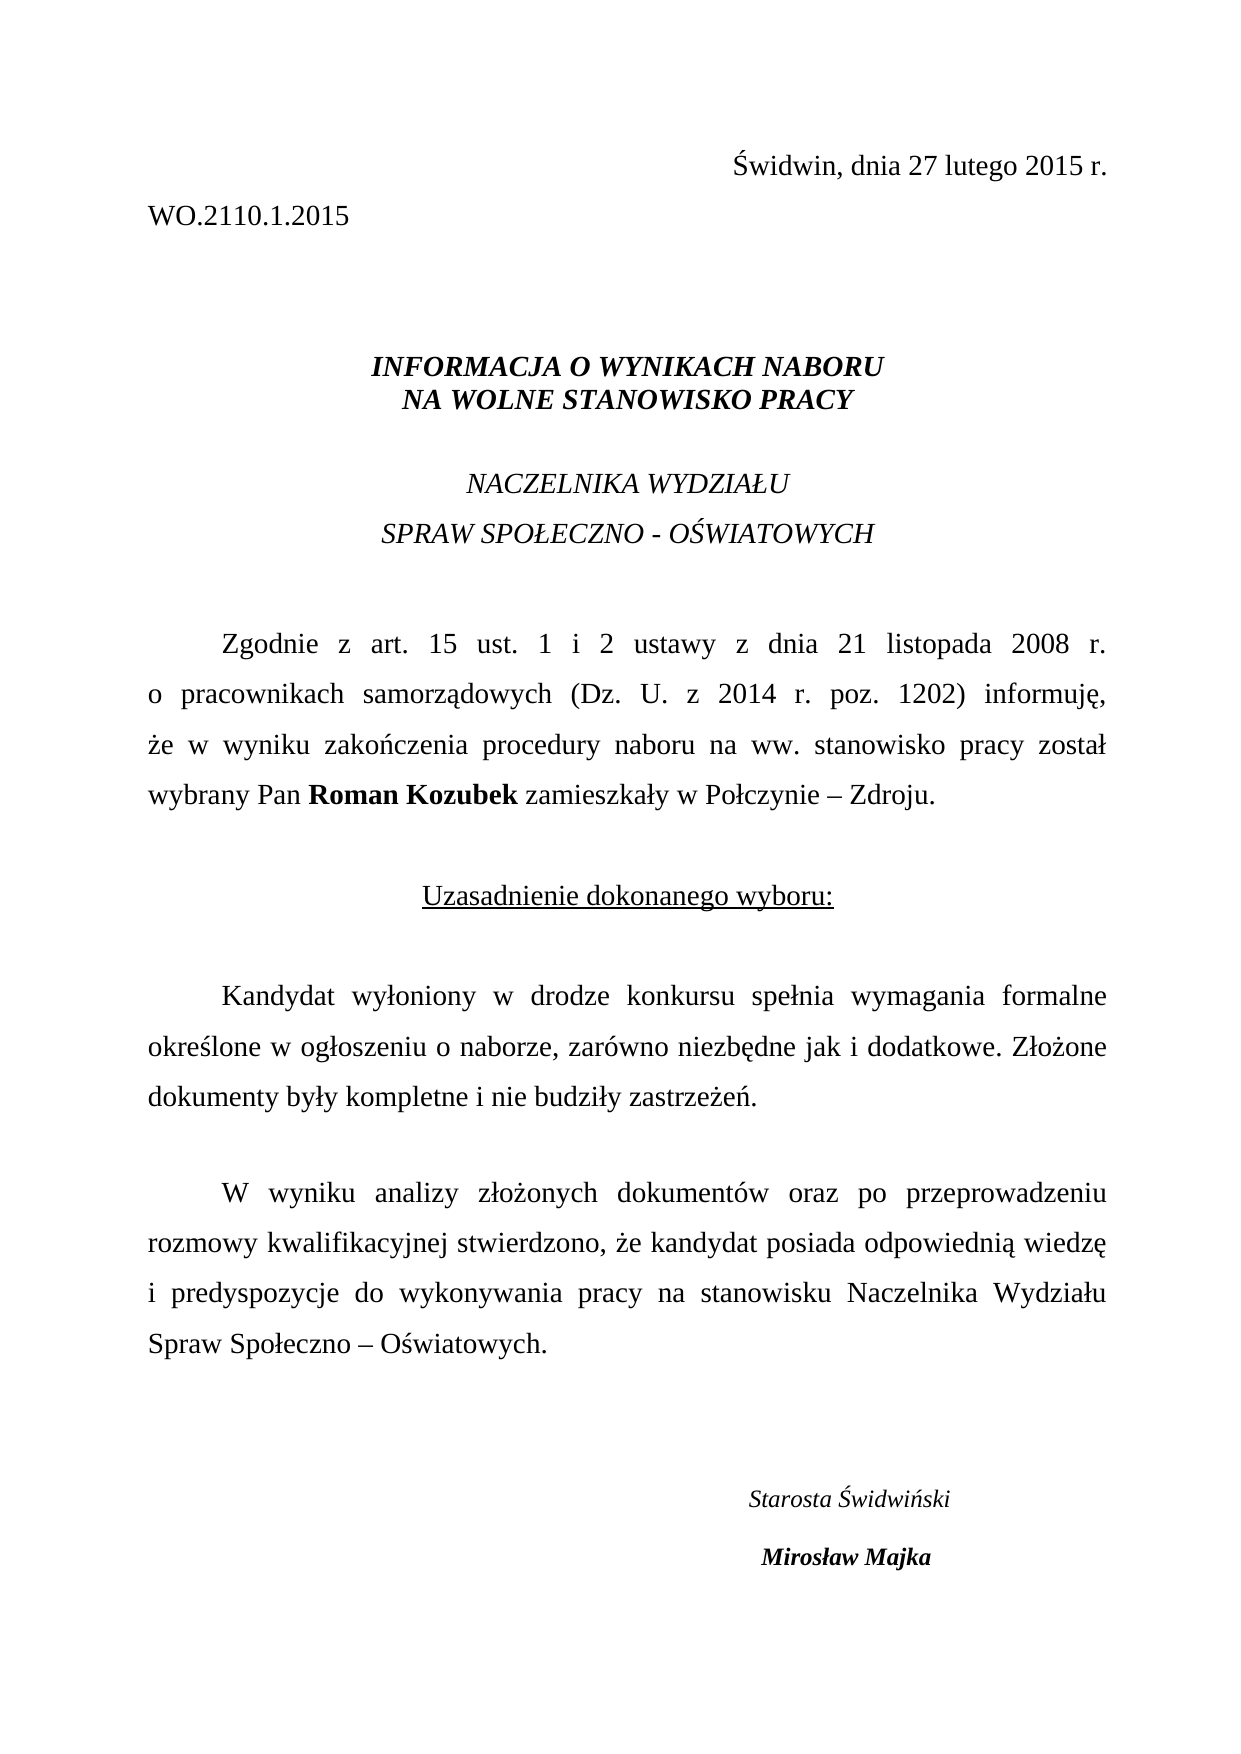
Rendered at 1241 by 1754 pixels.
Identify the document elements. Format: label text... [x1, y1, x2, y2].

text Kandydat wyłoniony w drodze konkursu spełnia wymagania formalne określone w ogłoszeniu o naborze, zarówno niezbędne jak i dodatkowe. Złożone dokumenty były kompletne i nie budziły zastrzeżeń. [148, 978, 1107, 1113]
text Uzasadnienie dokonanego wyboru: [148, 878, 1107, 911]
text Zgodnie z art. 15 ust. 1 i 2 ustawy z dnia 21 listopada 2008 r. o pracownikach samorządowych (Dz. U. z 2014 r. poz. 1202) informuję, że w wyniku zakończenia procedury naboru na ww. stanowisko pracy został wybrany Pan Roman Kozubek zamieszkały w Połczynie – Zdroju. [148, 626, 1107, 811]
text Starosta Świdwiński [148, 1484, 1107, 1513]
text WO.2110.1.2015 [148, 198, 1107, 231]
text Mirosław Majka [148, 1542, 1107, 1570]
text NA WOLNE STANOWISKO PRACY [148, 382, 1107, 416]
text Świdwin, dnia 27 lutego 2015 r. [148, 148, 1107, 181]
text INFORMACJA O WYNIKACH NABORU [148, 349, 1107, 382]
text W wyniku analizy złożonych dokumentów oraz po przeprowadzeniu rozmowy kwalifikacyjnej stwierdzono, że kandydat posiada odpowiednią wiedzę i predyspozycje do wykonywania pracy na stanowisku Naczelnika Wydziału Spraw Społeczno – Oświatowych. [148, 1175, 1107, 1359]
text SPRAW SPOŁECZNO - OŚWIATOWYCH [148, 517, 1107, 550]
text NACZELNIKA WYDZIAŁU [148, 466, 1107, 500]
